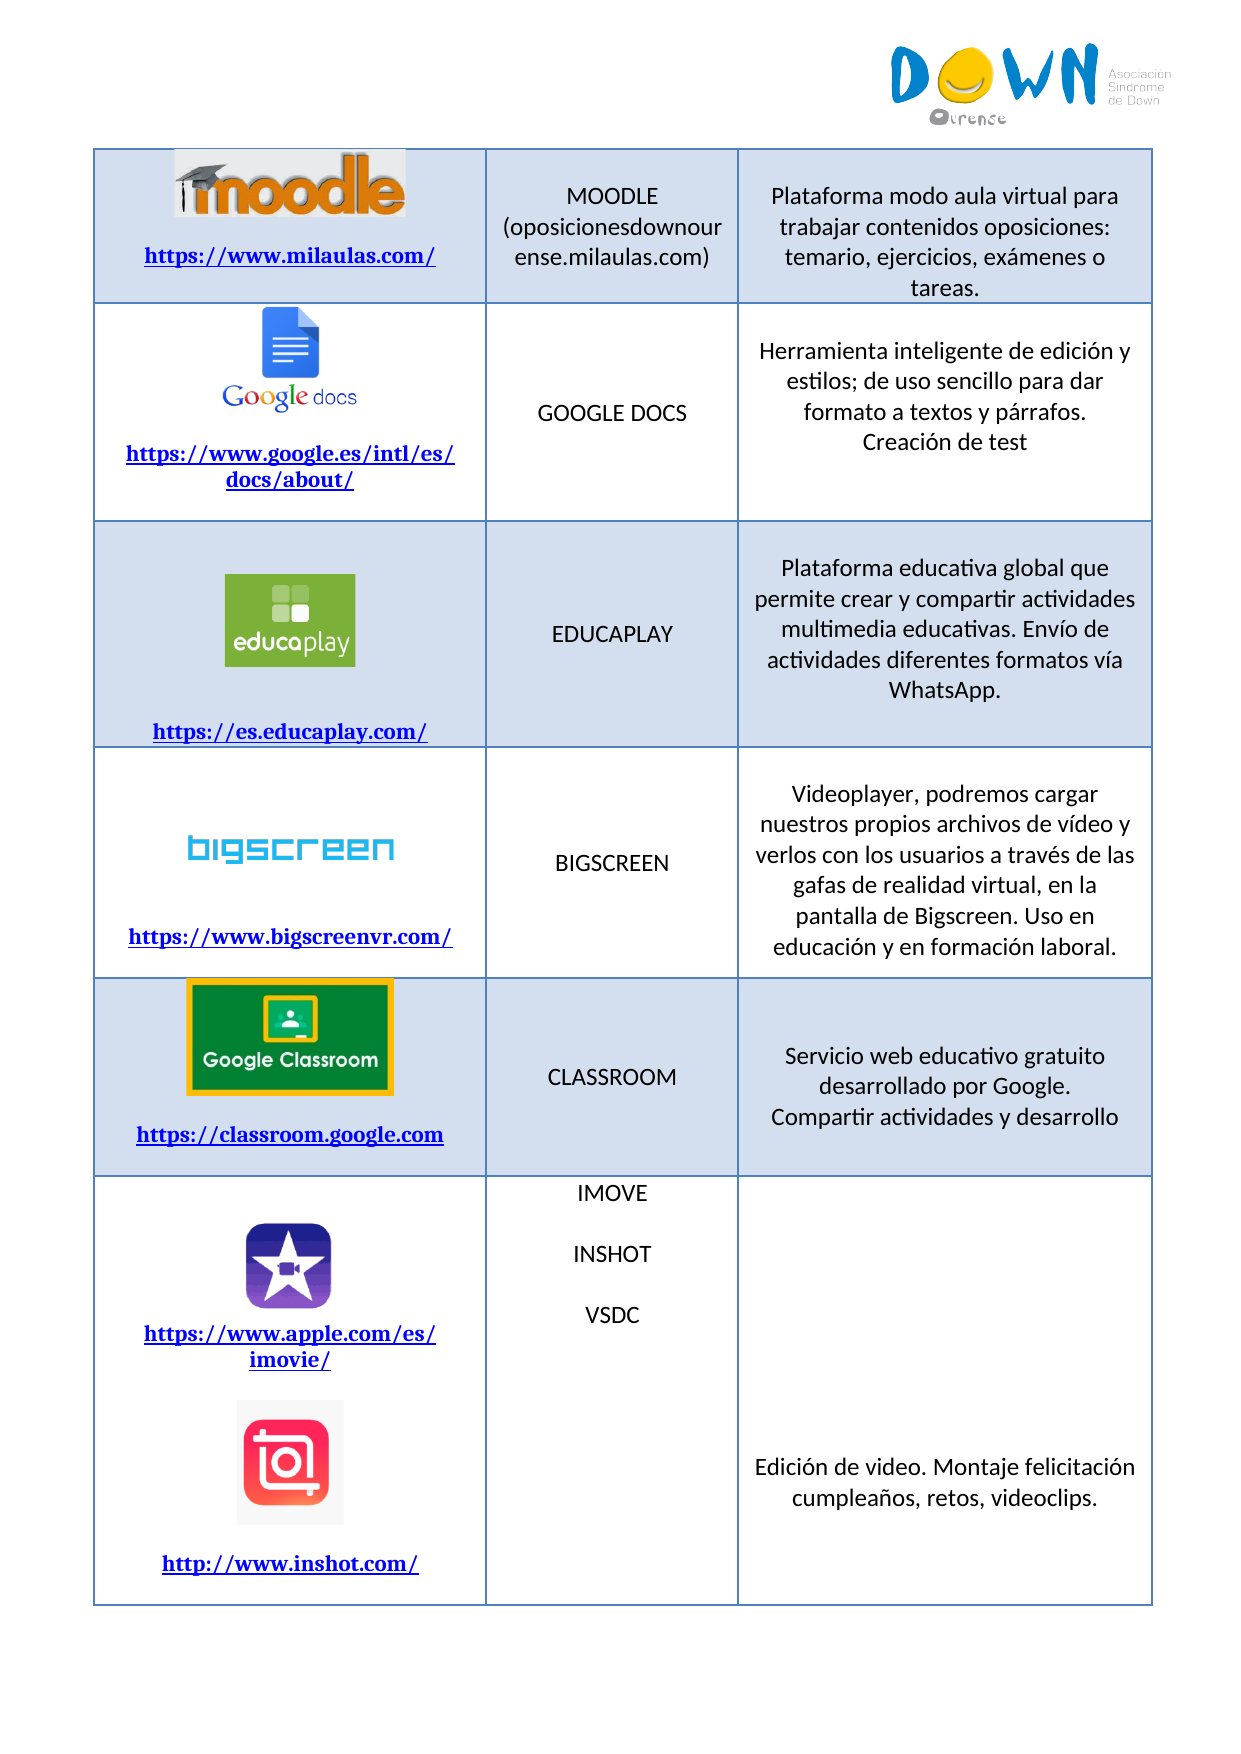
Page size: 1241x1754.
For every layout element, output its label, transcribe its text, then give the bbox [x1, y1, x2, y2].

picture [186, 978, 394, 1096]
picture [172, 826, 408, 872]
table_cell Videoplayer, podremos cargar nuestros propios archivos de vídeo y verlos con los usuarios a través de las gafas de realidad virtual, en la pantalla de Bigscreen. Uso en educación y en formación laboral. [739, 748, 1151, 977]
picture [174, 149, 406, 217]
picture [211, 304, 369, 415]
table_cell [739, 1177, 1151, 1603]
table_cell Plataforma educativa global que permite crear y compartir actividades multimedia educativas. Envío de actividades diferentes formatos vía WhatsApp. [739, 522, 1151, 746]
table_cell https://es.educaplay.com/ [95, 522, 485, 746]
table_cell EDUCAPLAY [487, 522, 737, 746]
table_cell BIGSCREEN [487, 748, 737, 977]
table_cell MOODLE (oposicionesdownourense.milaulas.com) [487, 150, 737, 302]
table_cell Plataforma modo aula virtual para trabajar contenidos oposiciones: temario, ejercicios, exámenes o tareas. [739, 150, 1151, 302]
picture [227, 1203, 354, 1321]
table_cell https://www.milaulas.com/ [95, 150, 485, 302]
table_cell Herramienta inteligente de edición y estilos; de uso sencillo para dar formato a textos y párrafos. Creación de test [739, 304, 1151, 520]
table_cell https://www.bigscreenvr.com/ [95, 748, 485, 977]
table_cell Servicio web educativo gratuito desarrollado por Google. Compartir actividades y desarrollo [739, 979, 1151, 1175]
table_cell https://classroom.google.com [95, 979, 485, 1175]
table_cell IMOVE INSHOT VSDC [487, 1177, 737, 1603]
picture [224, 574, 356, 667]
table_cell https://www.google.es/intl/es/docs/about/ [95, 304, 485, 520]
table_cell CLASSROOM [487, 979, 737, 1175]
picture [879, 38, 1180, 133]
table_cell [95, 1177, 485, 1603]
table_cell GOOGLE DOCS [487, 304, 737, 520]
picture [236, 1400, 344, 1525]
